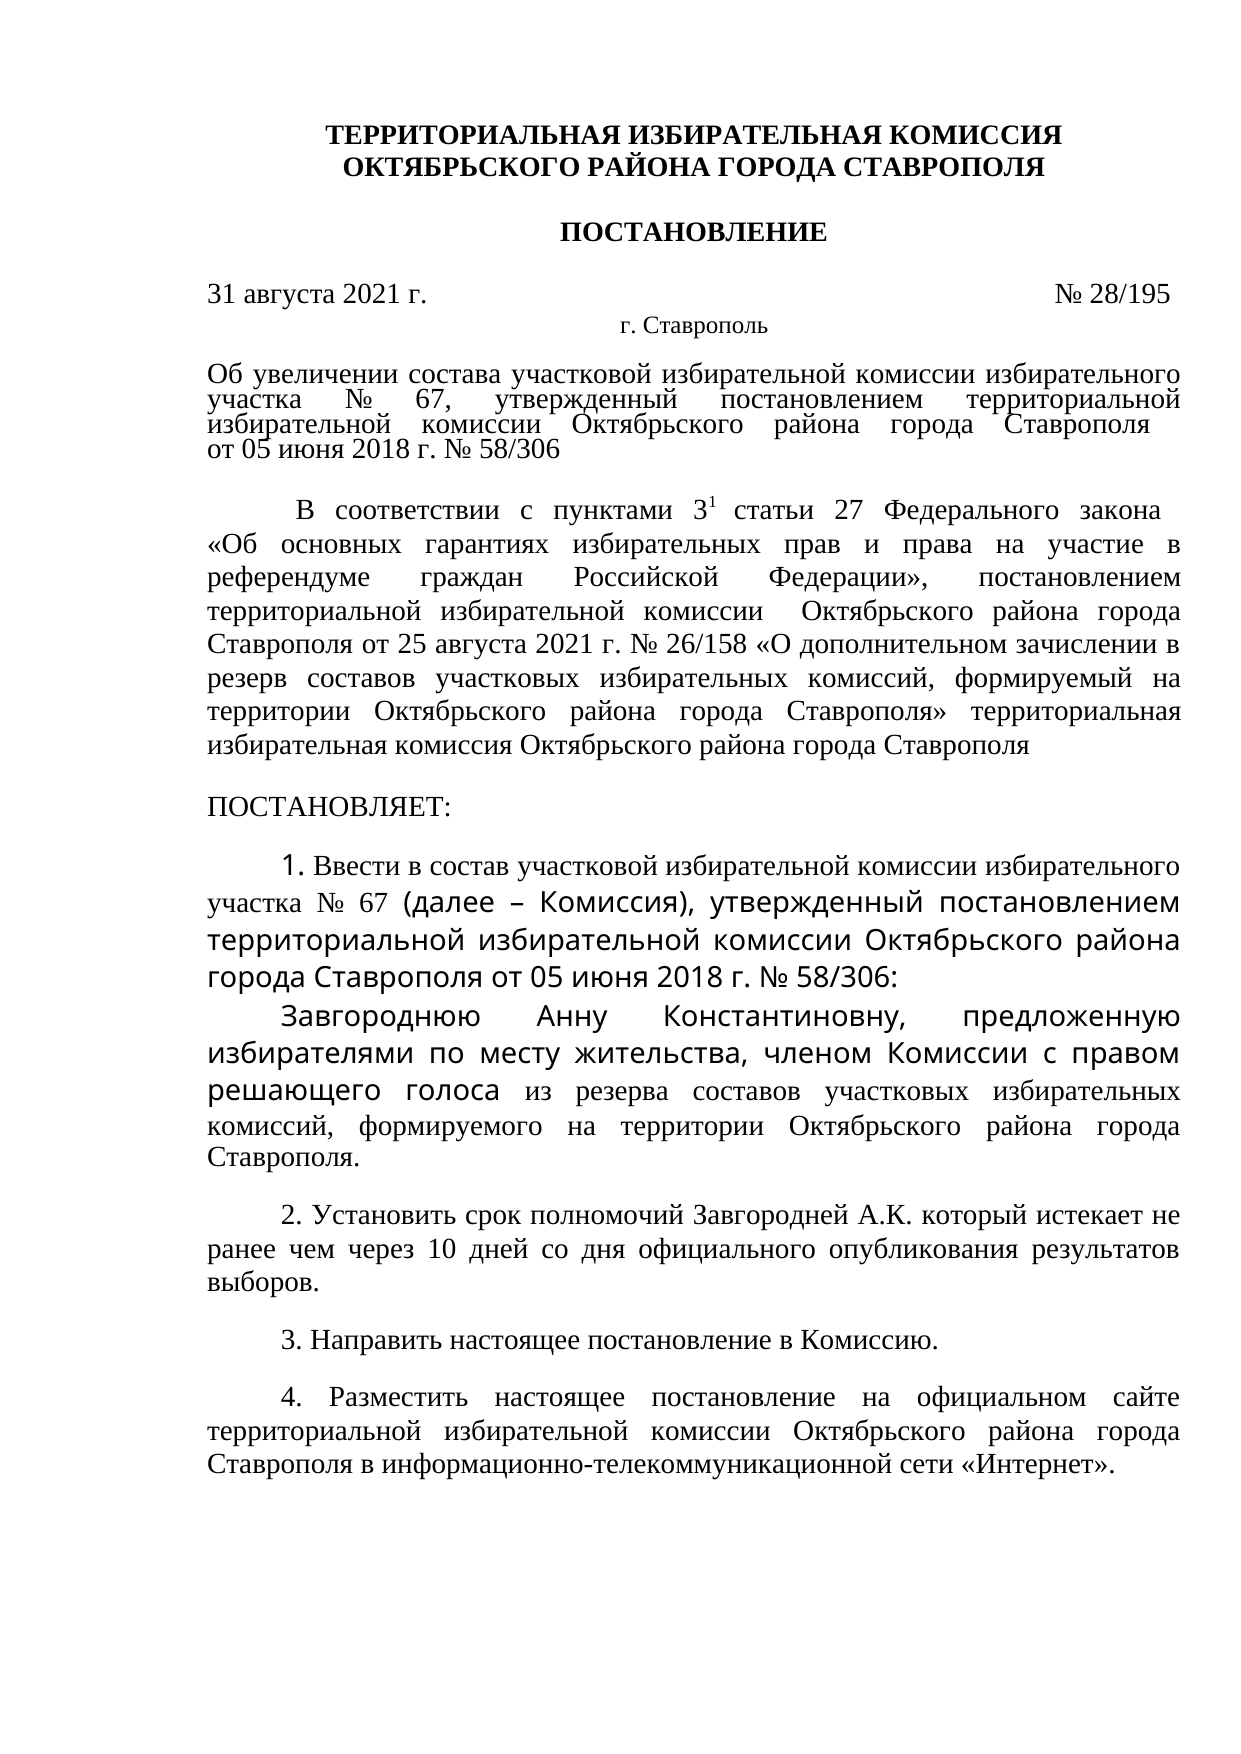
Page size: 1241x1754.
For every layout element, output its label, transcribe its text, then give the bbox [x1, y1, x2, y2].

text 1. Ввести в состав участковой избирательной комиссии избирательного участка № 67 (далее – Комиссия), утвержденный постановлением территориальной избирательной комиссии Октябрьского района города Ставрополя от 05 июня 2018 г. № 58/306: [207, 846, 1181, 996]
text 31 августа 2021 г. № 28/195 [207, 276, 1181, 310]
text 2. Установить срок полномочий Завгородней А.К. который истекает не ранее чем через 10 дней со дня официального опубликования результатов выборов. [207, 1197, 1181, 1298]
text 4. Разместить настоящее постановление на официальном сайте территориальной избирательной комиссии Октябрьского района города Ставрополя в информационно-телекоммуникационной сети «Интернет». [207, 1379, 1181, 1480]
text Об увеличении состава участковой избирательной комиссии избирательного участка № 67, утвержденный постановлением территориальной избирательной комиссии Октябрьского района города Ставрополя от 05 июня 2018 г. № 58/306 [207, 364, 1181, 464]
text ПОСТАНОВЛЕНИЕ [207, 215, 1181, 248]
text ТЕРРИТОРИАЛЬНАЯ ИЗБИРАТЕЛЬНАЯ КОМИССИЯ [207, 118, 1181, 151]
text ПОСТАНОВЛЯЕТ: [207, 789, 1181, 823]
text 3. Направить настоящее постановление в Комиссию. [207, 1322, 1181, 1355]
text В соответствии с пунктами 31 статьи 27 Федерального закона «Об основных гарантиях избирательных прав и права на участие в референдуме граждан Российской Федерации», постановлением территориальной избирательной комиссии Октябрьского района города Ставрополя от 25 августа 2021 г. № 26/158 «О дополнительном зачислении в резерв составов участковых избирательных комиссий, формируемый на территории Октябрьского района города Ставрополя» территориальная избирательная комиссия Октябрьского района города Ставрополя [207, 492, 1182, 761]
text ОКТЯБРЬСКОГО РАЙОНА ГОРОДА СТАВРОПОЛЯ [207, 151, 1181, 183]
text Завгороднюю Анну Константиновну, предложенную избирателями по месту жительства, членом Комиссии с правом решающего голоса из резерва составов участковых избирательных комиссий, формируемого на территории Октябрьского района города Ставрополя. [207, 996, 1181, 1173]
text г. Ставрополь [207, 310, 1181, 339]
